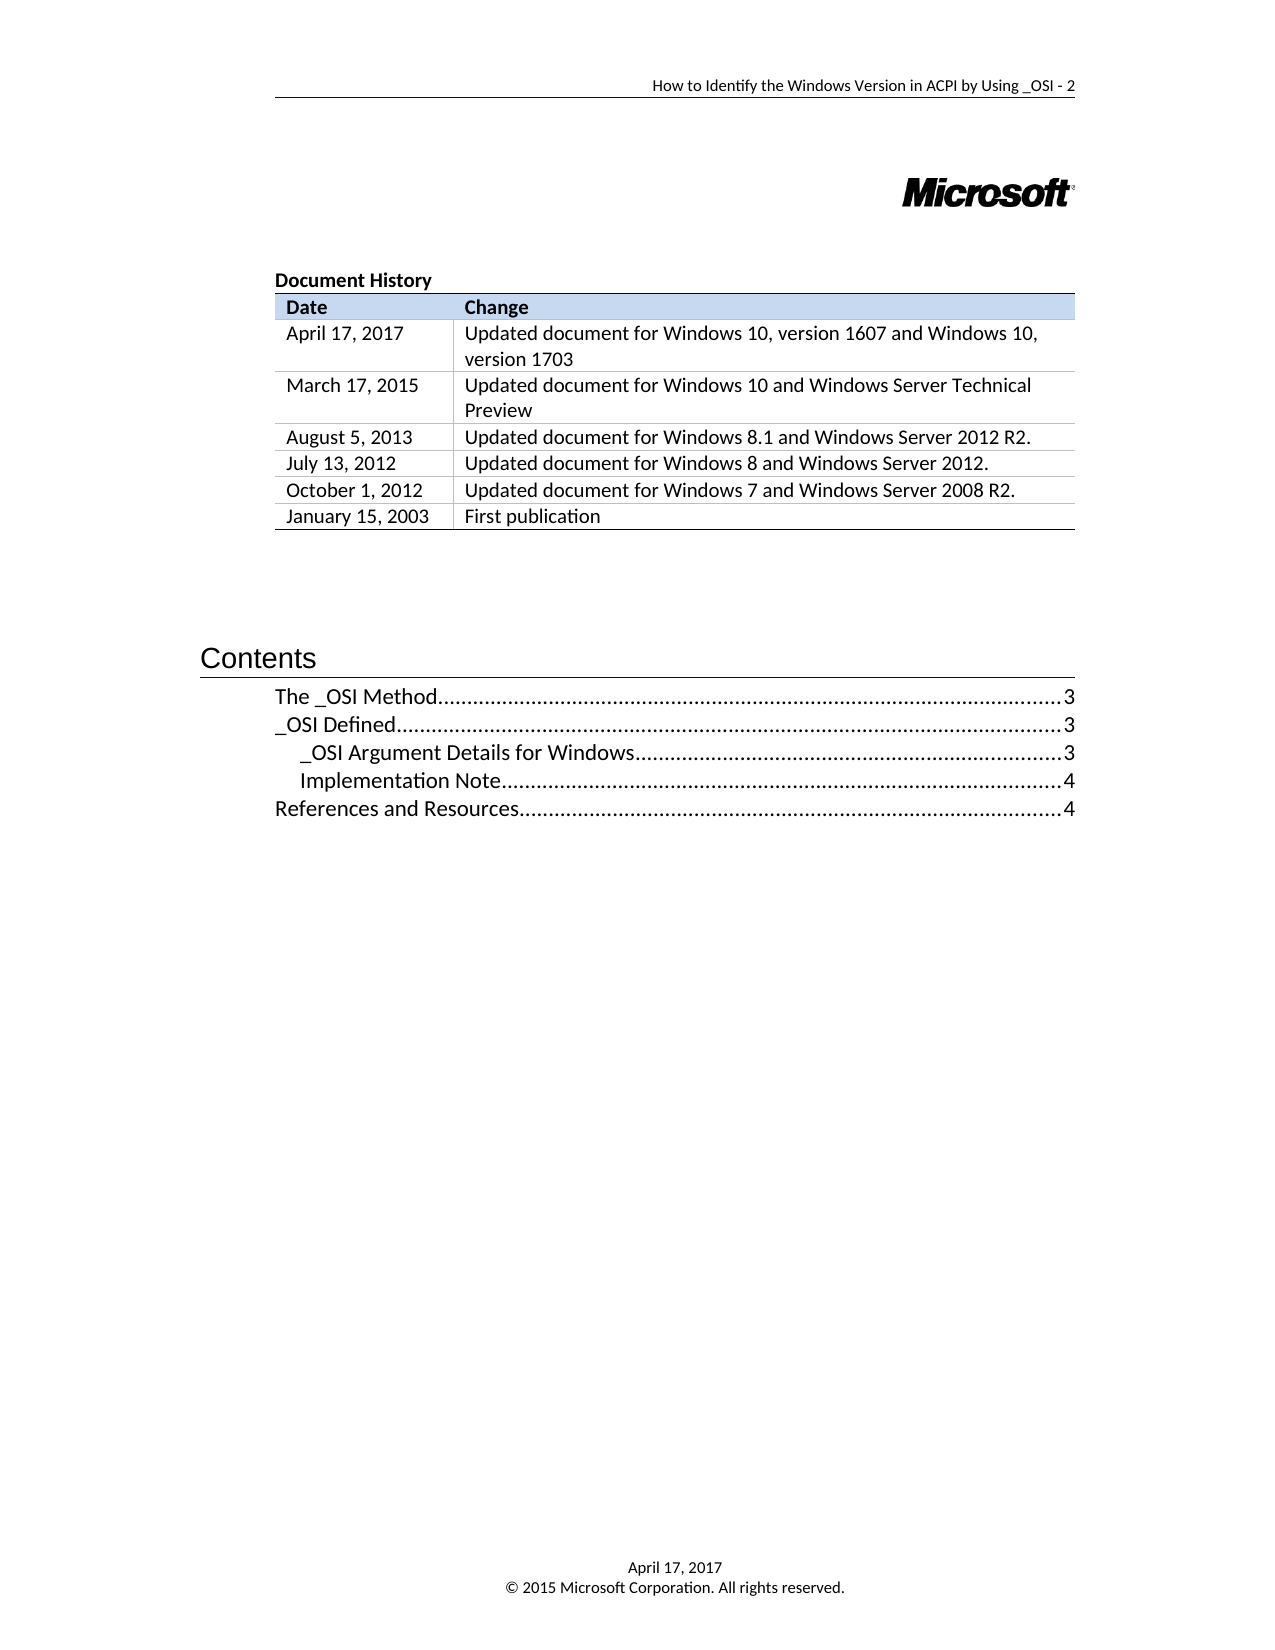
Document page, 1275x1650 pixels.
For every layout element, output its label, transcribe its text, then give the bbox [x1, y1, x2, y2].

table_cell Updated document for Windows 8.1 and Windows Server 2012 R2. [454, 424, 1075, 449]
text Implementation Note 4 [300, 766, 1075, 794]
table_cell April 17, 2017 [275, 320, 453, 371]
text _OSI Argument Details for Windows 3 [300, 738, 1075, 766]
text The _OSI Method 3 [275, 682, 1075, 710]
table_header Change [453, 294, 591, 319]
text Document History [275, 267, 1075, 293]
text _OSI Defined 3 [275, 710, 1075, 738]
picture [902, 178, 1075, 207]
table_cell Updated document for Windows 10, version 1607 and Windows 10, version 1703 [454, 320, 1075, 371]
table_cell First publication [454, 504, 1075, 529]
table_cell August 5, 2013 [275, 424, 453, 449]
text Contents [200, 642, 1075, 677]
table_cell Updated document for Windows 10 and Windows Server Technical Preview [454, 372, 1075, 423]
table_header Date [275, 294, 453, 319]
table_header [747, 294, 904, 319]
table_cell January 15, 2003 [275, 504, 453, 529]
text References and Resources 4 [275, 794, 1075, 822]
table_cell July 13, 2012 [275, 451, 453, 476]
table_header [904, 294, 1075, 319]
table_cell Updated document for Windows 7 and Windows Server 2008 R2. [454, 477, 1075, 502]
table_cell Updated document for Windows 8 and Windows Server 2012. [454, 451, 1075, 476]
table_cell March 17, 2015 [275, 372, 453, 423]
table_header [591, 294, 747, 319]
table_cell October 1, 2012 [275, 477, 453, 502]
